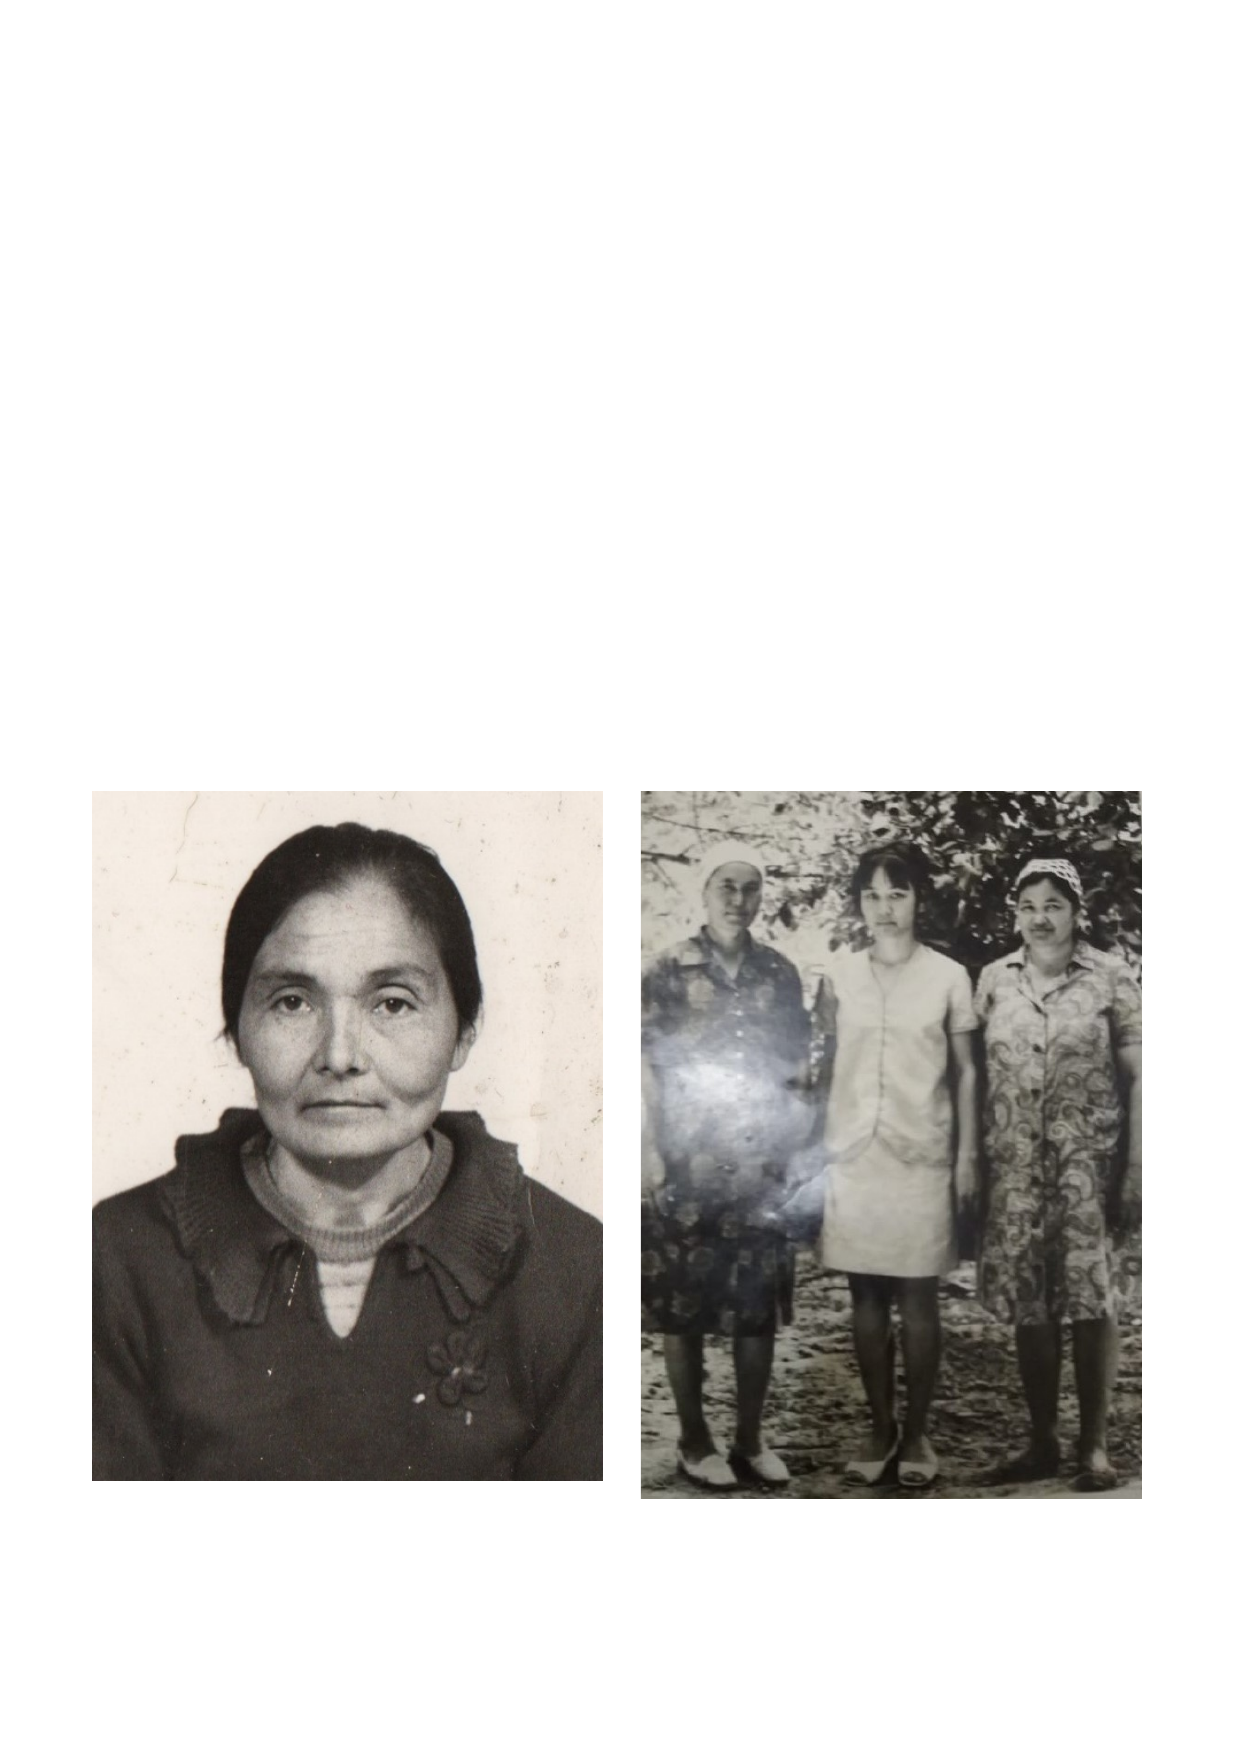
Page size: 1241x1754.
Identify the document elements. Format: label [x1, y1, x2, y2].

picture [92, 791, 603, 1481]
picture [640, 791, 1142, 1499]
